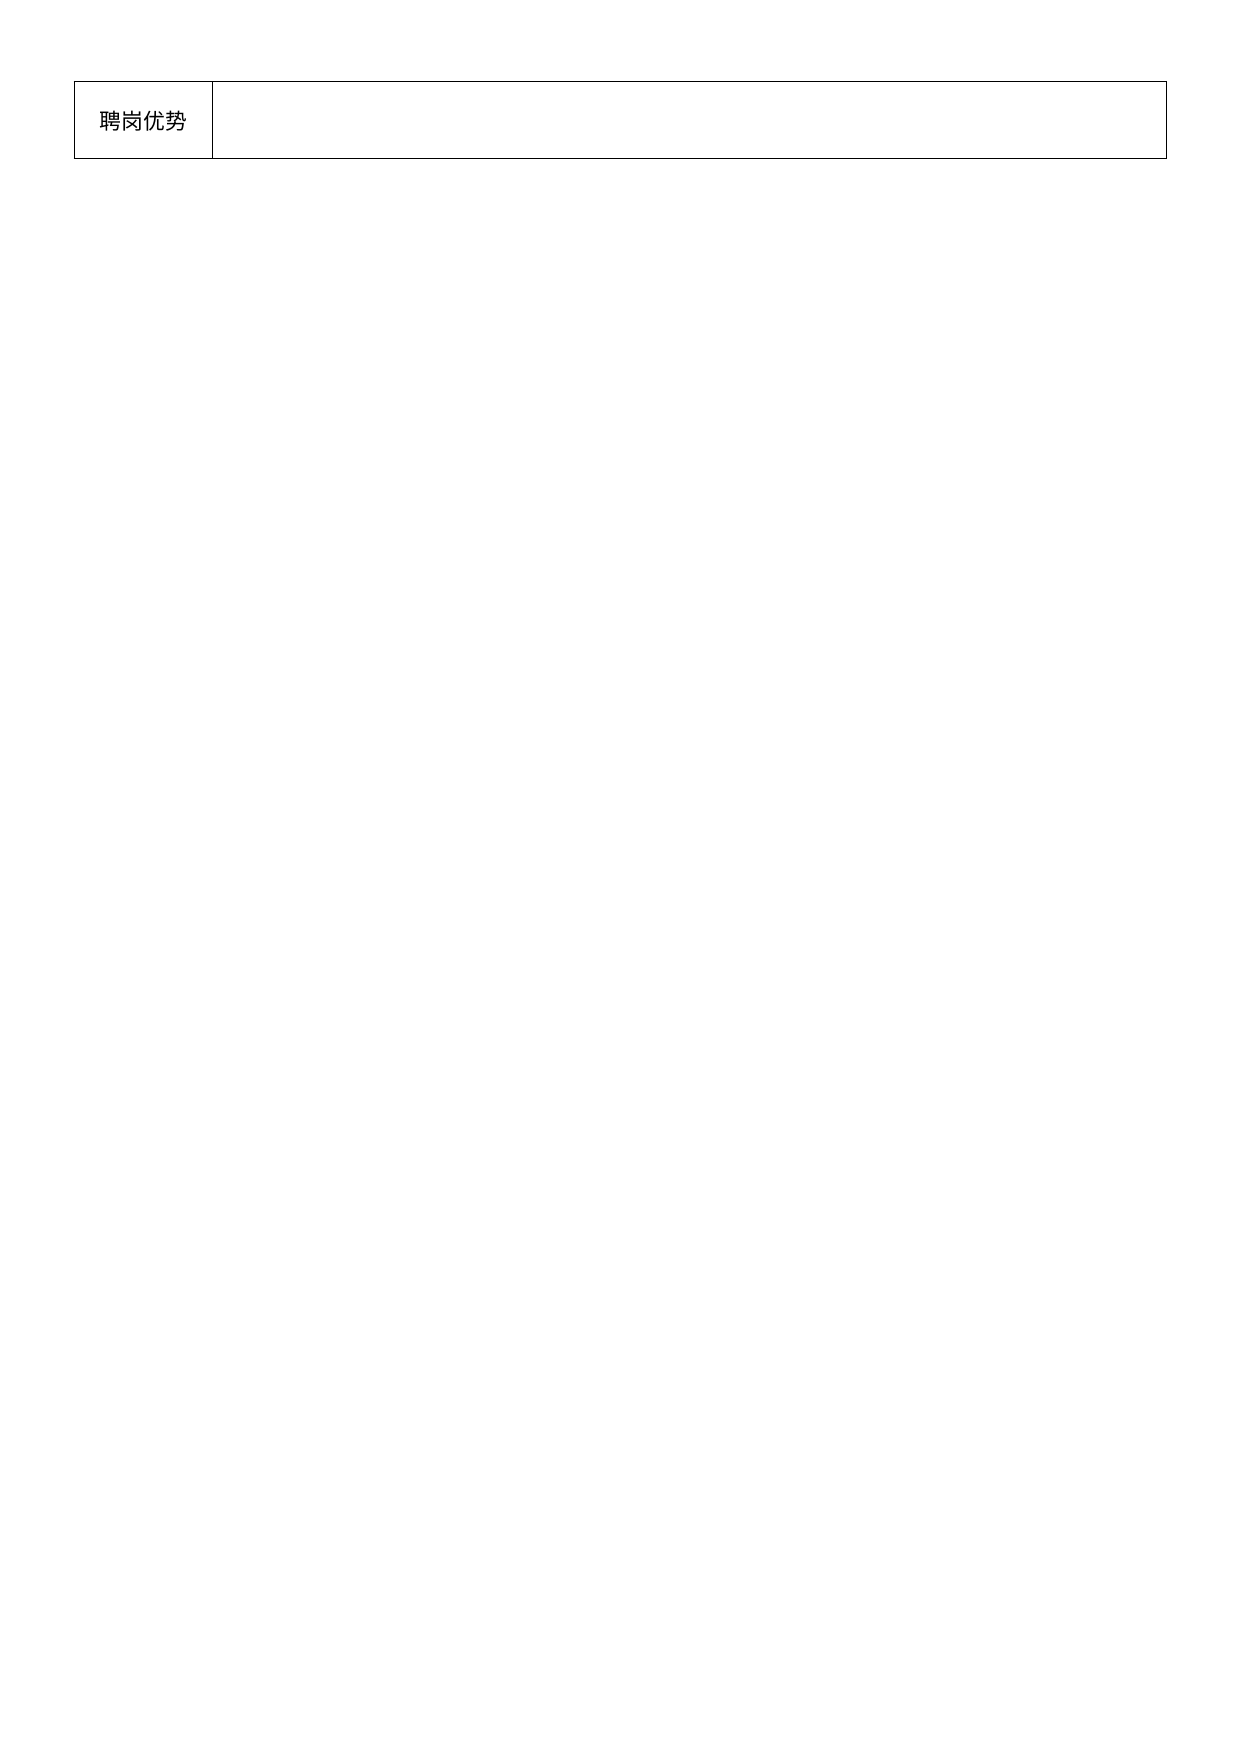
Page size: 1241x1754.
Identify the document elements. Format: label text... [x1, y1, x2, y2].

table_cell [213, 82, 1166, 158]
table_cell 聘岗优势 [75, 82, 212, 158]
